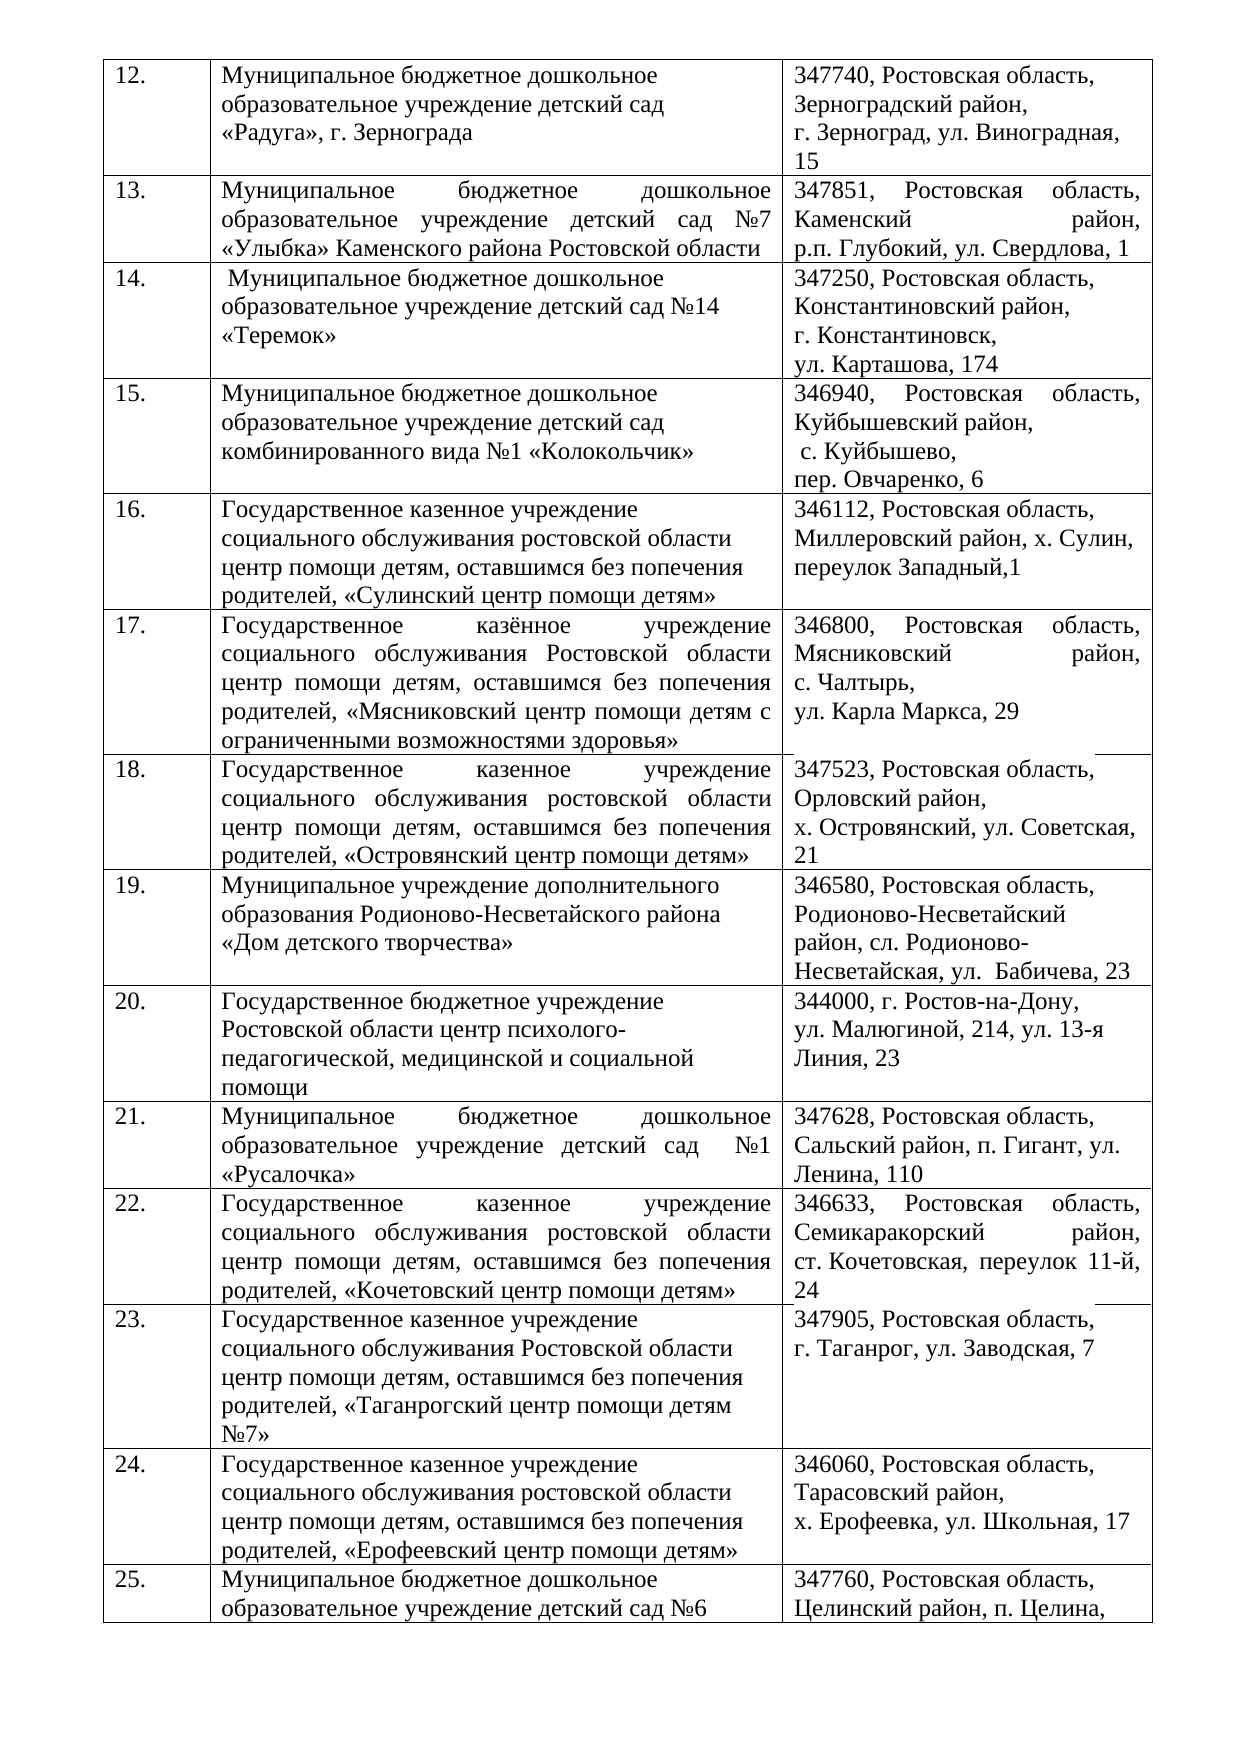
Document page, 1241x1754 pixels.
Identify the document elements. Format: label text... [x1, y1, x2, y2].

table_cell 347905, Ростовская область, г. Таганрог, ул. Заводская, 7 [783, 1304, 1152, 1448]
table_cell Государственное казенное учреждение социального обслуживания ростовской области центр помощи детям, оставшимся без попечения родителей, «Сулинский центр помощи детям» [211, 494, 782, 609]
table_cell 16. [104, 494, 210, 609]
table_cell 347851, Ростовская область, Каменский район, р.п. Глубокий, ул. Свердлова, 1 [783, 175, 1152, 262]
table_cell 22. [104, 1189, 210, 1303]
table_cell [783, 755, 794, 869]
table_cell Государственное бюджетное учреждение Ростовской области центр психолого-педагогической, медицинской и социальной помощи [211, 986, 782, 1101]
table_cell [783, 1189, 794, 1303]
table_cell 23. [104, 1305, 210, 1448]
table_cell Государственное казенное учреждение социального обслуживания ростовской области центр помощи детям, оставшимся без попечения родителей, «Кочетовский центр помощи детям» [211, 1189, 782, 1303]
table_cell 346633, Ростовская область, Семикаракорский район, ст. Кочетовская, переулок 11-й, 24 [819, 1188, 1152, 1303]
table_cell 347523, Ростовская область, Орловский район, х. Островянский, ул. Советская, 21 [819, 754, 1152, 869]
table_cell 344000, г. Ростов-на-Дону, ул. Малюгиной, 214, ул. 13-я Линия, 23 [783, 985, 1152, 1101]
table_cell 21. [104, 1102, 210, 1188]
table_cell 25. [104, 1565, 210, 1622]
table_cell 18. [104, 755, 210, 869]
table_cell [211, 1565, 782, 1622]
table_cell 24. [104, 1449, 210, 1564]
table_cell 347628, Ростовская область, Сальский район, п. Гигант, ул. Ленина, 110 [783, 1101, 1152, 1188]
table_cell Государственное казенное учреждение социального обслуживания Ростовской области центр помощи детям, оставшимся без попечения родителей, «Таганрогский центр помощи детям №7» [211, 1305, 782, 1448]
table_cell 346060, Ростовская область, Тарасовский район, х. Ерофеевка, ул. Школьная, 17 [783, 1448, 1152, 1564]
table_cell Государственное казенное учреждение социального обслуживания ростовской области центр помощи детям, оставшимся без попечения родителей, «Островянский центр помощи детям» [211, 755, 782, 869]
table_cell Государственное казенное учреждение социального обслуживания ростовской области центр помощи детям, оставшимся без попечения родителей, «Ерофеевский центр помощи детям» [211, 1449, 782, 1564]
table_cell 15. [104, 379, 210, 493]
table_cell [783, 1564, 1152, 1622]
table_cell Муниципальное бюджетное дошкольное образовательное учреждение детский сад №7 «Улыбка» Каменского района Ростовской области [211, 176, 782, 262]
table_cell Муниципальное учреждение дополнительного образования Родионово-Несветайского района «Дом детского творчества» [211, 870, 782, 985]
table_cell 347250, Ростовская область, Константиновский район, г. Константиновск, ул. Карташова, 174 [997, 262, 1152, 378]
table_cell 13. [104, 176, 210, 262]
table_cell 346800, Ростовская область, Мясниковский район, с. Чалтырь, ул. Карла Маркса, 29 [783, 609, 1152, 753]
table_cell 20. [104, 986, 210, 1101]
table_cell Муниципальное бюджетное дошкольное образовательное учреждение детский сад №1 «Русалочка» [211, 1102, 782, 1188]
table_cell 346580, Ростовская область, Родионово-Несветайский район, сл. Родионово-Несветайская, ул. Бабичева, 23 [783, 869, 1152, 985]
table_cell 347740, Ростовская область, Зерноградский район, г. Зерноград, ул. Виноградная, 15 [783, 60, 1152, 175]
table_cell 346940, Ростовская область, Куйбышевский район, с. Куйбышево, пер. Овчаренко, 6 [783, 378, 1152, 493]
table_cell Государственное казённое учреждение социального обслуживания Ростовской области центр помощи детям, оставшимся без попечения родителей, «Мясниковский центр помощи детям с ограниченными возможностями здоровья» [211, 610, 782, 753]
table_cell Муниципальное бюджетное дошкольное образовательное учреждение детский сад комбинированного вида №1 «Колокольчик» [211, 379, 782, 493]
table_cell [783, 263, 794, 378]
table_cell 14. [104, 263, 210, 378]
table_cell 12. [104, 60, 210, 175]
table_cell 19. [104, 870, 210, 985]
table_cell Муниципальное бюджетное дошкольное образовательное учреждение детский сад №14 «Теремок» [211, 263, 782, 378]
table_cell 17. [104, 610, 210, 753]
table_cell 346112, Ростовская область, Миллеровский район, х. Сулин, переулок Западный,1 [783, 493, 1152, 609]
table_cell Муниципальное бюджетное дошкольное образовательное учреждение детский сад «Радуга», г. Зернограда [211, 60, 782, 175]
